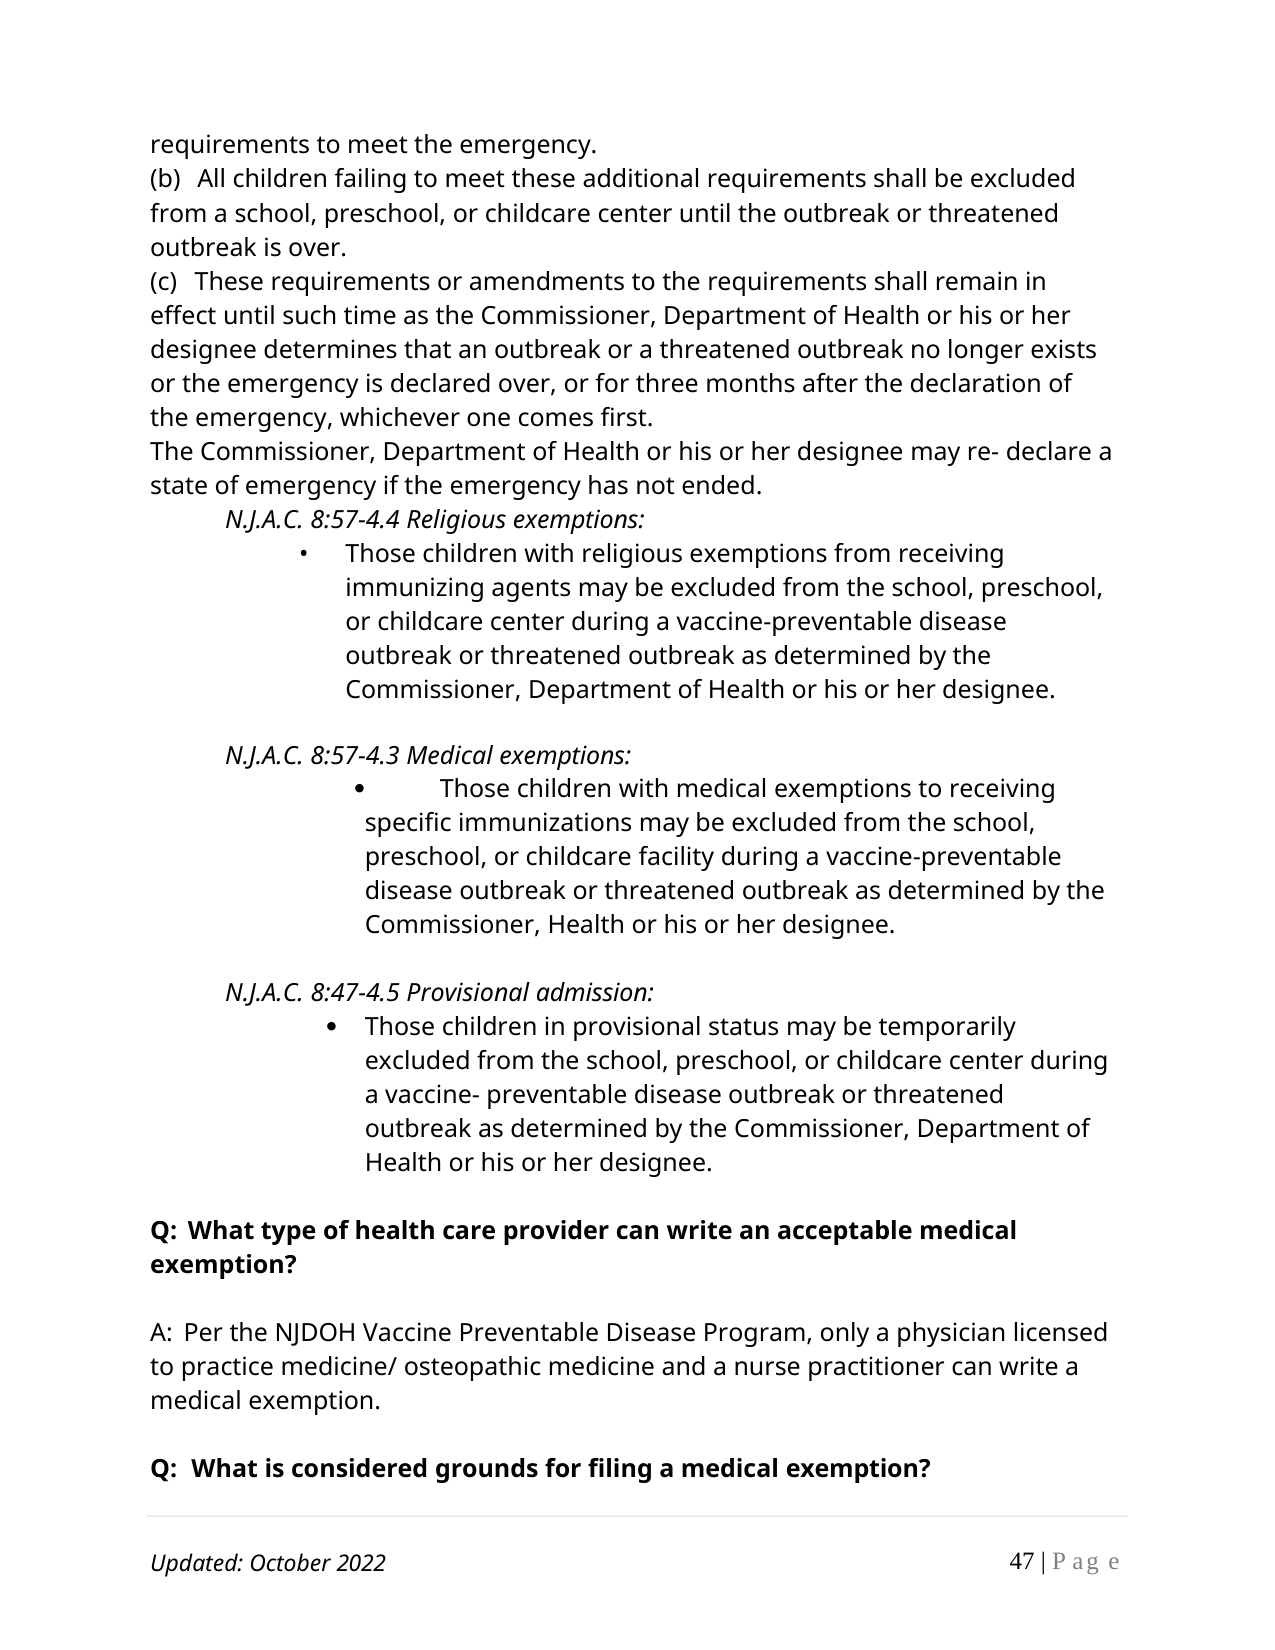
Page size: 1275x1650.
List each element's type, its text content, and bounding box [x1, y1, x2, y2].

subtitle Q: What type of health care provider can write an acceptable medical exemption? [150, 1212, 1107, 1281]
list These requirements or amendments to the requirements shall remain in effect until such time as the Commissioner, Department of Health or his or her designee determines that an outbreak or a threatened outbreak no longer exists or the emergency is declared over, or for three months after the declaration of the emergency, whichever one comes first. [150, 263, 1105, 434]
text The Commissioner, Department of Health or his or her designee may re- declare a state of emergency if the emergency has not ended. [150, 434, 1119, 502]
text N.J.A.C. 8:47-4.5 Provisional admission: [225, 974, 1229, 1008]
list All children failing to meet these additional requirements shall be excluded from a school, preschool, or childcare center until the outbreak or threatened outbreak is over. [150, 161, 1100, 263]
list Those children in provisional status may be temporarily excluded from the school, preschool, or childcare center during a vaccine- preventable disease outbreak or threatened outbreak as determined by the Commissioner, Department of Health or his or her designee. [327, 1008, 1114, 1179]
list Those children with medical exemptions to receiving specific immunizations may be excluded from the school, preschool, or childcare facility during a vaccine-preventable disease outbreak or threatened outbreak as determined by the Commissioner, Health or his or her designee. [355, 770, 1119, 941]
text A: Per the NJDOH Vaccine Preventable Disease Program, only a physician licensed to practice medicine/ osteopathic medicine and a nurse practitioner can write a medical exemption. [150, 1315, 1119, 1417]
text N.J.A.C. 8:57-4.4 Religious exemptions: [225, 502, 1229, 536]
text N.J.A.C. 8:57-4.3 Medical exemptions: [225, 740, 1229, 770]
list Those children with religious exemptions from receiving immunizing agents may be excluded from the school, preschool, or childcare center during a vaccine-preventable disease outbreak or threatened outbreak as determined by the Commissioner, Department of Health or his or her designee. [299, 536, 1115, 706]
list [150, 127, 1108, 161]
subtitle Q: What is considered grounds for filing a medical exemption? [150, 1451, 1229, 1485]
